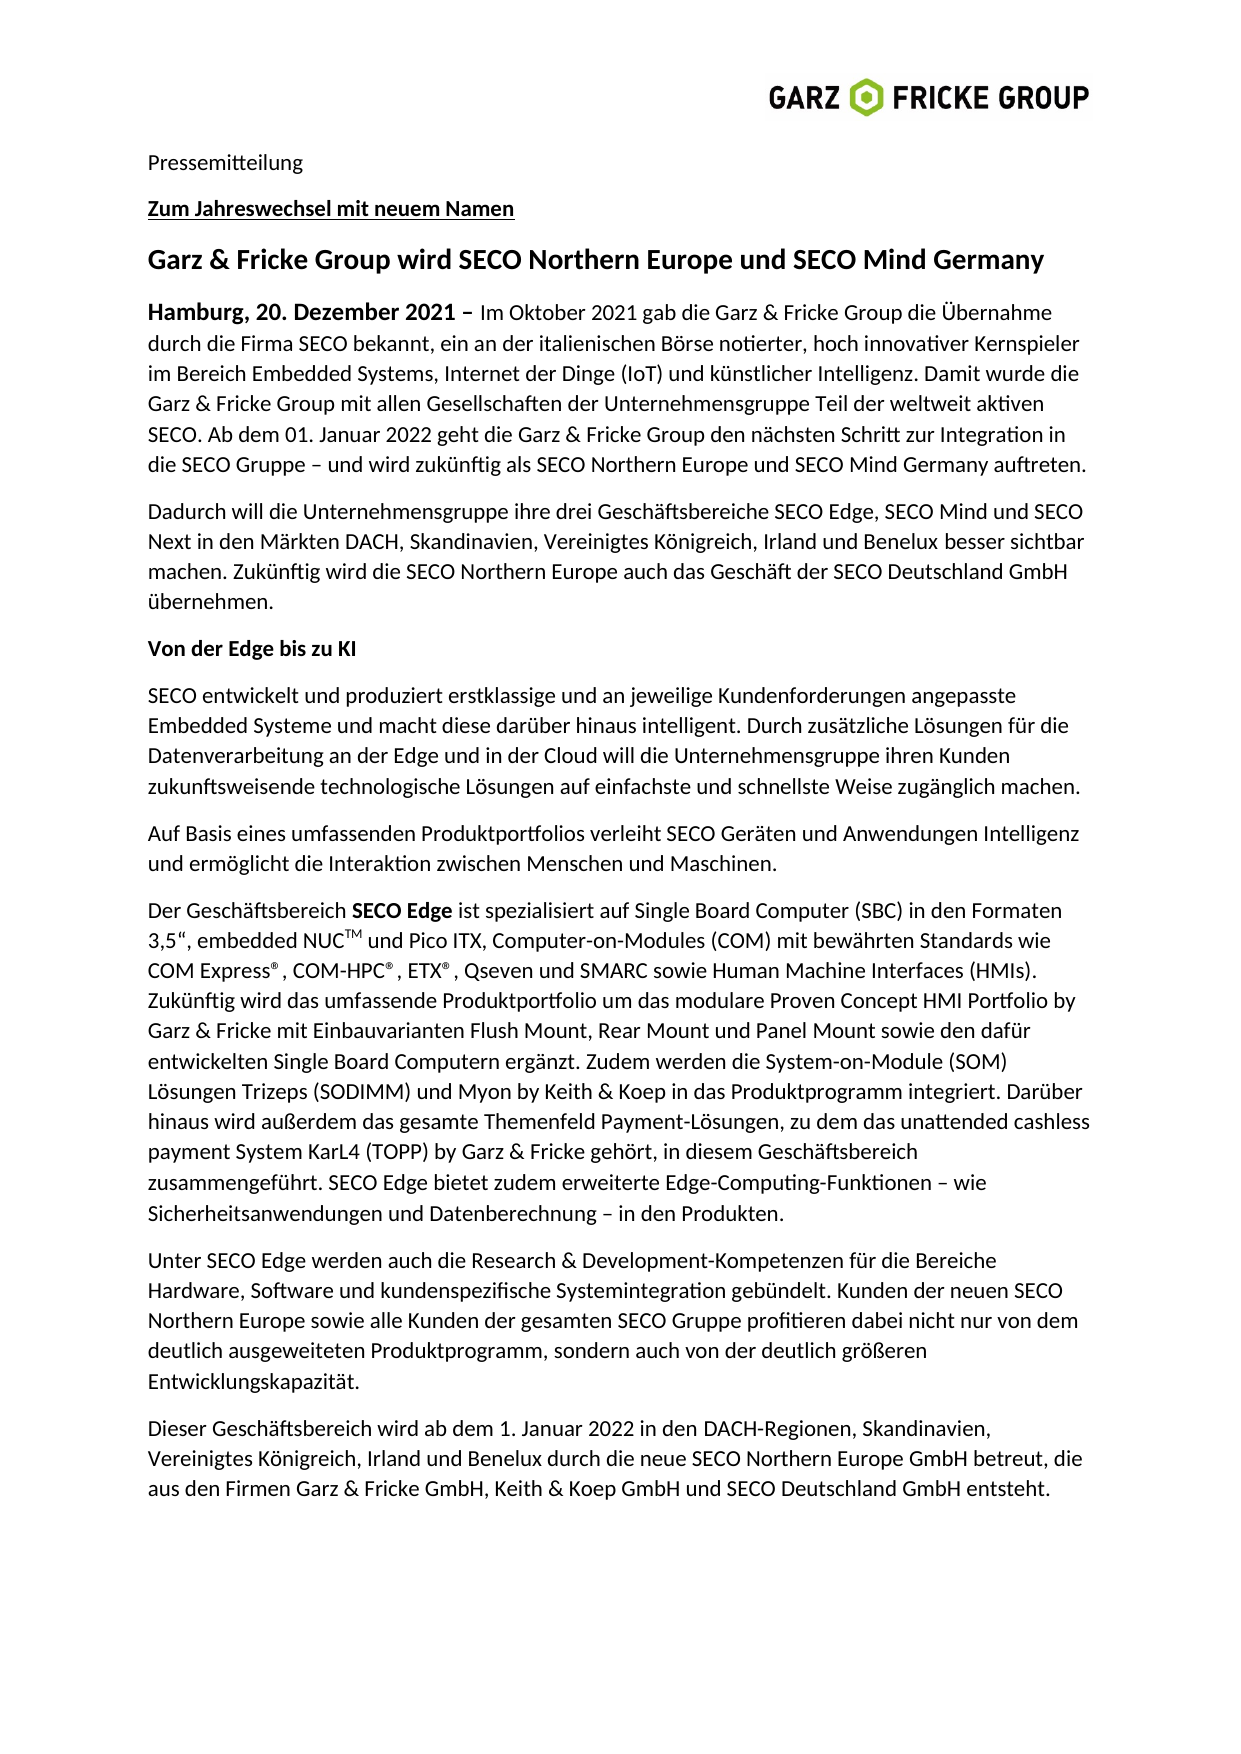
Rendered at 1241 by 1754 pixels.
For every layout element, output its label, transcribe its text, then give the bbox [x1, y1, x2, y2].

text Von der Edge bis zu KI [148, 634, 1093, 662]
text Hamburg, 20. Dezember 2021 – Im Oktober 2021 gab die Garz & Fricke Group die Übernahme durch die Firma SECO bekannt, ein an der italienischen Börse notierter, hoch innovativer Kernspieler im Bereich Embedded Systems, Internet der Dinge (IoT) und künstlicher Intelligenz. Damit wurde die Garz & Fricke Group mit allen Gesellschaften der Unternehmensgruppe Teil der weltweit aktiven SECO. Ab dem 01. Januar 2022 geht die Garz & Fricke Group den nächsten Schritt zur Integration in die SECO Gruppe – und wird zukünftig als SECO Northern Europe und SECO Mind Germany auftreten. [148, 296, 1093, 478]
text Unter SECO Edge werden auch die Research & Development-Kompetenzen für die Bereiche Hardware, Software und kundenspezifische Systemintegration gebündelt. Kunden der neuen SECO Northern Europe sowie alle Kunden der gesamten SECO Gruppe profitieren dabei nicht nur von dem deutlich ausgeweiteten Produktprogramm, sondern auch von der deutlich größeren Entwicklungskapazität. [148, 1246, 1093, 1395]
text Der Geschäftsbereich SECO Edge ist spezialisiert auf Single Board Computer (SBC) in den Formaten 3,5“, embedded NUCTM und Pico ITX, Computer-on-Modules (COM) mit bewährten Standards wie COM Express®, COM-HPC®, ETX®, Qseven und SMARC sowie Human Machine Interfaces (HMIs). Zukünftig wird das umfassende Produktportfolio um das modulare Proven Concept HMI Portfolio by Garz & Fricke mit Einbauvarianten Flush Mount, Rear Mount und Panel Mount sowie den dafür entwickelten Single Board Computern ergänzt. Zudem werden die System-on-Module (SOM) Lösungen Trizeps (SODIMM) und Myon by Keith & Koep in das Produktprogramm integriert. Darüber hinaus wird außerdem das gesamte Themenfeld Payment-Lösungen, zu dem das unattended cashless payment System KarL4 (TOPP) by Garz & Fricke gehört, in diesem Geschäftsbereich zusammengeführt. SECO Edge bietet zudem erweiterte Edge-Computing-Funktionen – wie Sicherheitsanwendungen und Datenberechnung – in den Produkten. [148, 896, 1093, 1227]
text SECO entwickelt und produziert erstklassige und an jeweilige Kundenforderungen angepasste Embedded Systeme und macht diese darüber hinaus intelligent. Durch zusätzliche Lösungen für die Datenverarbeitung an der Edge und in der Cloud will die Unternehmensgruppe ihren Kunden zukunftsweisende technologische Lösungen auf einfachste und schnellste Weise zugänglich machen. [148, 681, 1093, 800]
text Dieser Geschäftsbereich wird ab dem 1. Januar 2022 in den DACH-Regionen, Skandinavien, Vereinigtes Königreich, Irland und Benelux durch die neue SECO Northern Europe GmbH betreut, die aus den Firmen Garz & Fricke GmbH, Keith & Koep GmbH und SECO Deutschland GmbH entsteht. [148, 1414, 1093, 1502]
text Pressemitteilung [148, 148, 1093, 176]
text Dadurch will die Unternehmensgruppe ihre drei Geschäftsbereiche SECO Edge, SECO Mind und SECO Next in den Märkten DACH, Skandinavien, Vereinigtes Königreich, Irland und Benelux besser sichtbar machen. Zukünftig wird die SECO Northern Europe auch das Geschäft der SECO Deutschland GmbH übernehmen. [148, 497, 1093, 616]
text Auf Basis eines umfassenden Produktportfolios verleiht SECO Geräten und Anwendungen Intelligenz und ermöglicht die Interaktion zwischen Menschen und Maschinen. [148, 819, 1093, 877]
picture [765, 73, 1093, 121]
text Garz & Fricke Group wird SECO Northern Europe und SECO Mind Germany [148, 241, 1093, 277]
text Zum Jahreswechsel mit neuem Namen [148, 194, 1093, 222]
